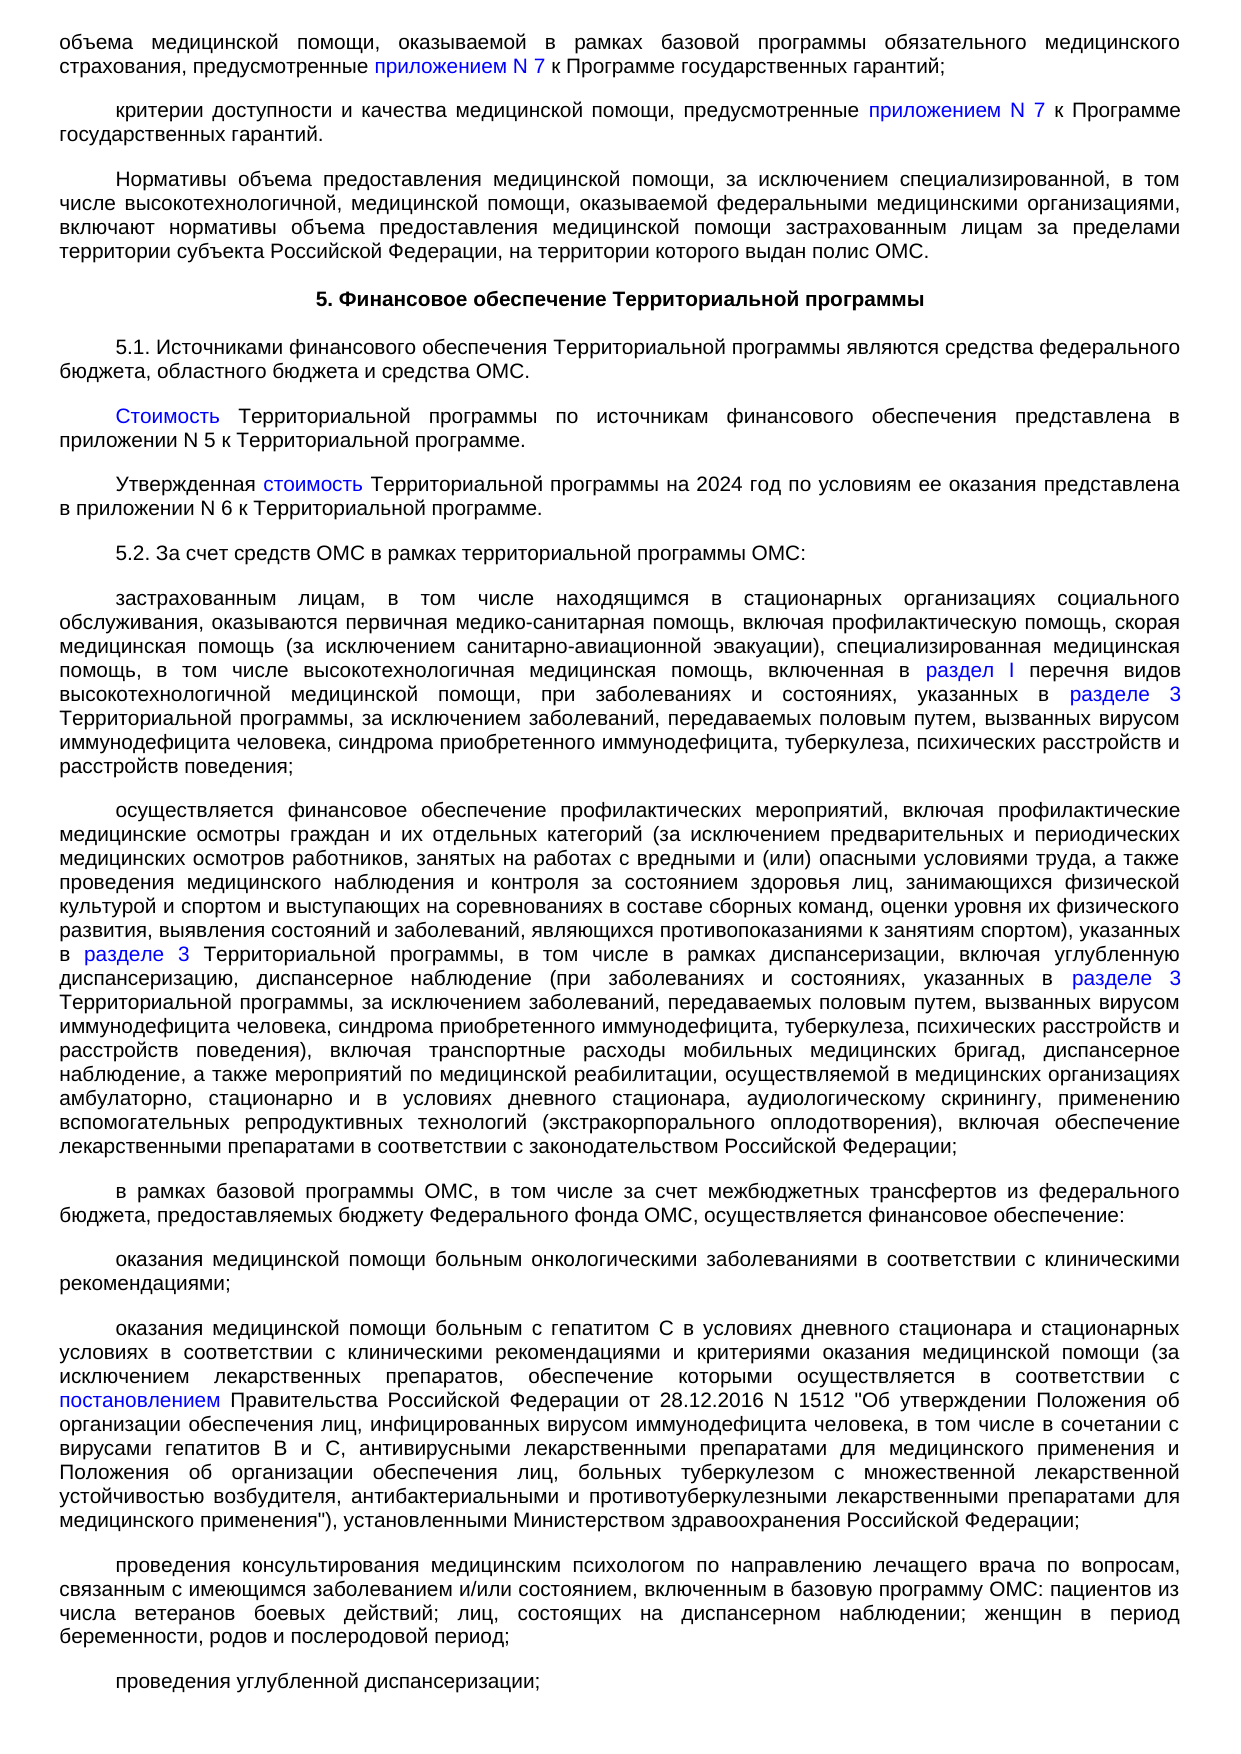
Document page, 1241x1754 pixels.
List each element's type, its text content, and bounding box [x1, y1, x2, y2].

text Нормативы объема предоставления медицинской помощи, за исключением специализированной, в том числе высокотехнологичной, медицинской помощи, оказываемой федеральными медицинскими организациями, включают нормативы объема предоставления медицинской помощи застрахованным лицам за пределами территории субъекта Российской Федерации, на территории которого выдан полис ОМС. [59, 167, 1181, 263]
text застрахованным лицам, в том числе находящимся в стационарных организациях социального обслуживания, оказываются первичная медико-санитарная помощь, включая профилактическую помощь, скорая медицинская помощь (за исключением санитарно-авиационной эвакуации), специализированная медицинская помощь, в том числе высокотехнологичная медицинская помощь, включенная в раздел I перечня видов высокотехнологичной медицинской помощи, при заболеваниях и состояниях, указанных в разделе 3 Территориальной программы, за исключением заболеваний, передаваемых половым путем, вызванных вирусом иммунодефицита человека, синдрома приобретенного иммунодефицита, туберкулеза, психических расстройств и расстройств поведения; [59, 586, 1181, 777]
text оказания медицинской помощи больным онкологическими заболеваниями в соответствии с клиническими рекомендациями; [59, 1247, 1181, 1295]
title 5. Финансовое обеспечение Территориальной программы [59, 287, 1181, 311]
text 5.1. Источниками финансового обеспечения Территориальной программы являются средства федерального бюджета, областного бюджета и средства ОМС. [59, 335, 1181, 383]
text Утвержденная стоимость Территориальной программы на 2024 год по условиям ее оказания представлена в приложении N 6 к Территориальной программе. [59, 472, 1181, 520]
text осуществляется финансовое обеспечение профилактических мероприятий, включая профилактические медицинские осмотры граждан и их отдельных категорий (за исключением предварительных и периодических медицинских осмотров работников, занятых на работах с вредными и (или) опасными условиями труда, а также проведения медицинского наблюдения и контроля за состоянием здоровья лиц, занимающихся физической культурой и спортом и выступающих на соревнованиях в составе сборных команд, оценки уровня их физического развития, выявления состояний и заболеваний, являющихся противопоказаниями к занятиям спортом), указанных в разделе 3 Территориальной программы, в том числе в рамках диспансеризации, включая углубленную диспансеризацию, диспансерное наблюдение (при заболеваниях и состояниях, указанных в разделе 3 Территориальной программы, за исключением заболеваний, передаваемых половым путем, вызванных вирусом иммунодефицита человека, синдрома приобретенного иммунодефицита, туберкулеза, психических расстройств и расстройств поведения), включая транспортные расходы мобильных медицинских бригад, диспансерное наблюдение, а также мероприятий по медицинской реабилитации, осуществляемой в медицинских организациях амбулаторно, стационарно и в условиях дневного стационара, аудиологическому скринингу, применению вспомогательных репродуктивных технологий (экстракорпорального оплодотворения), включая обеспечение лекарственными препаратами в соответствии с законодательством Российской Федерации; [59, 798, 1181, 1158]
text проведения углубленной диспансеризации; [59, 1669, 1181, 1693]
text 5.2. За счет средств ОМС в рамках территориальной программы ОМС: [59, 541, 1181, 565]
text проведения консультирования медицинским психологом по направлению лечащего врача по вопросам, связанным с имеющимся заболеванием и/или состоянием, включенным в базовую программу ОМС: пациентов из числа ветеранов боевых действий; лиц, состоящих на диспансерном наблюдении; женщин в период беременности, родов и послеродовой период; [59, 1552, 1181, 1648]
text оказания медицинской помощи больным с гепатитом C в условиях дневного стационара и стационарных условиях в соответствии с клиническими рекомендациями и критериями оказания медицинской помощи (за исключением лекарственных препаратов, обеспечение которыми осуществляется в соответствии с постановлением Правительства Российской Федерации от 28.12.2016 N 1512 "Об утверждении Положения об организации обеспечения лиц, инфицированных вирусом иммунодефицита человека, в том числе в сочетании с вирусами гепатитов B и C, антивирусными лекарственными препаратами для медицинского применения и Положения об организации обеспечения лиц, больных туберкулезом с множественной лекарственной устойчивостью возбудителя, антибактериальными и противотуберкулезными лекарственными препаратами для медицинского применения"), установленными Министерством здравоохранения Российской Федерации; [59, 1316, 1181, 1532]
text Стоимость Территориальной программы по источникам финансового обеспечения представлена в приложении N 5 к Территориальной программе. [59, 403, 1181, 451]
text критерии доступности и качества медицинской помощи, предусмотренные приложением N 7 к Программе государственных гарантий. [59, 98, 1181, 146]
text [59, 29, 1181, 77]
text в рамках базовой программы ОМС, в том числе за счет межбюджетных трансфертов из федерального бюджета, предоставляемых бюджету Федерального фонда ОМС, осуществляется финансовое обеспечение: [59, 1178, 1181, 1226]
